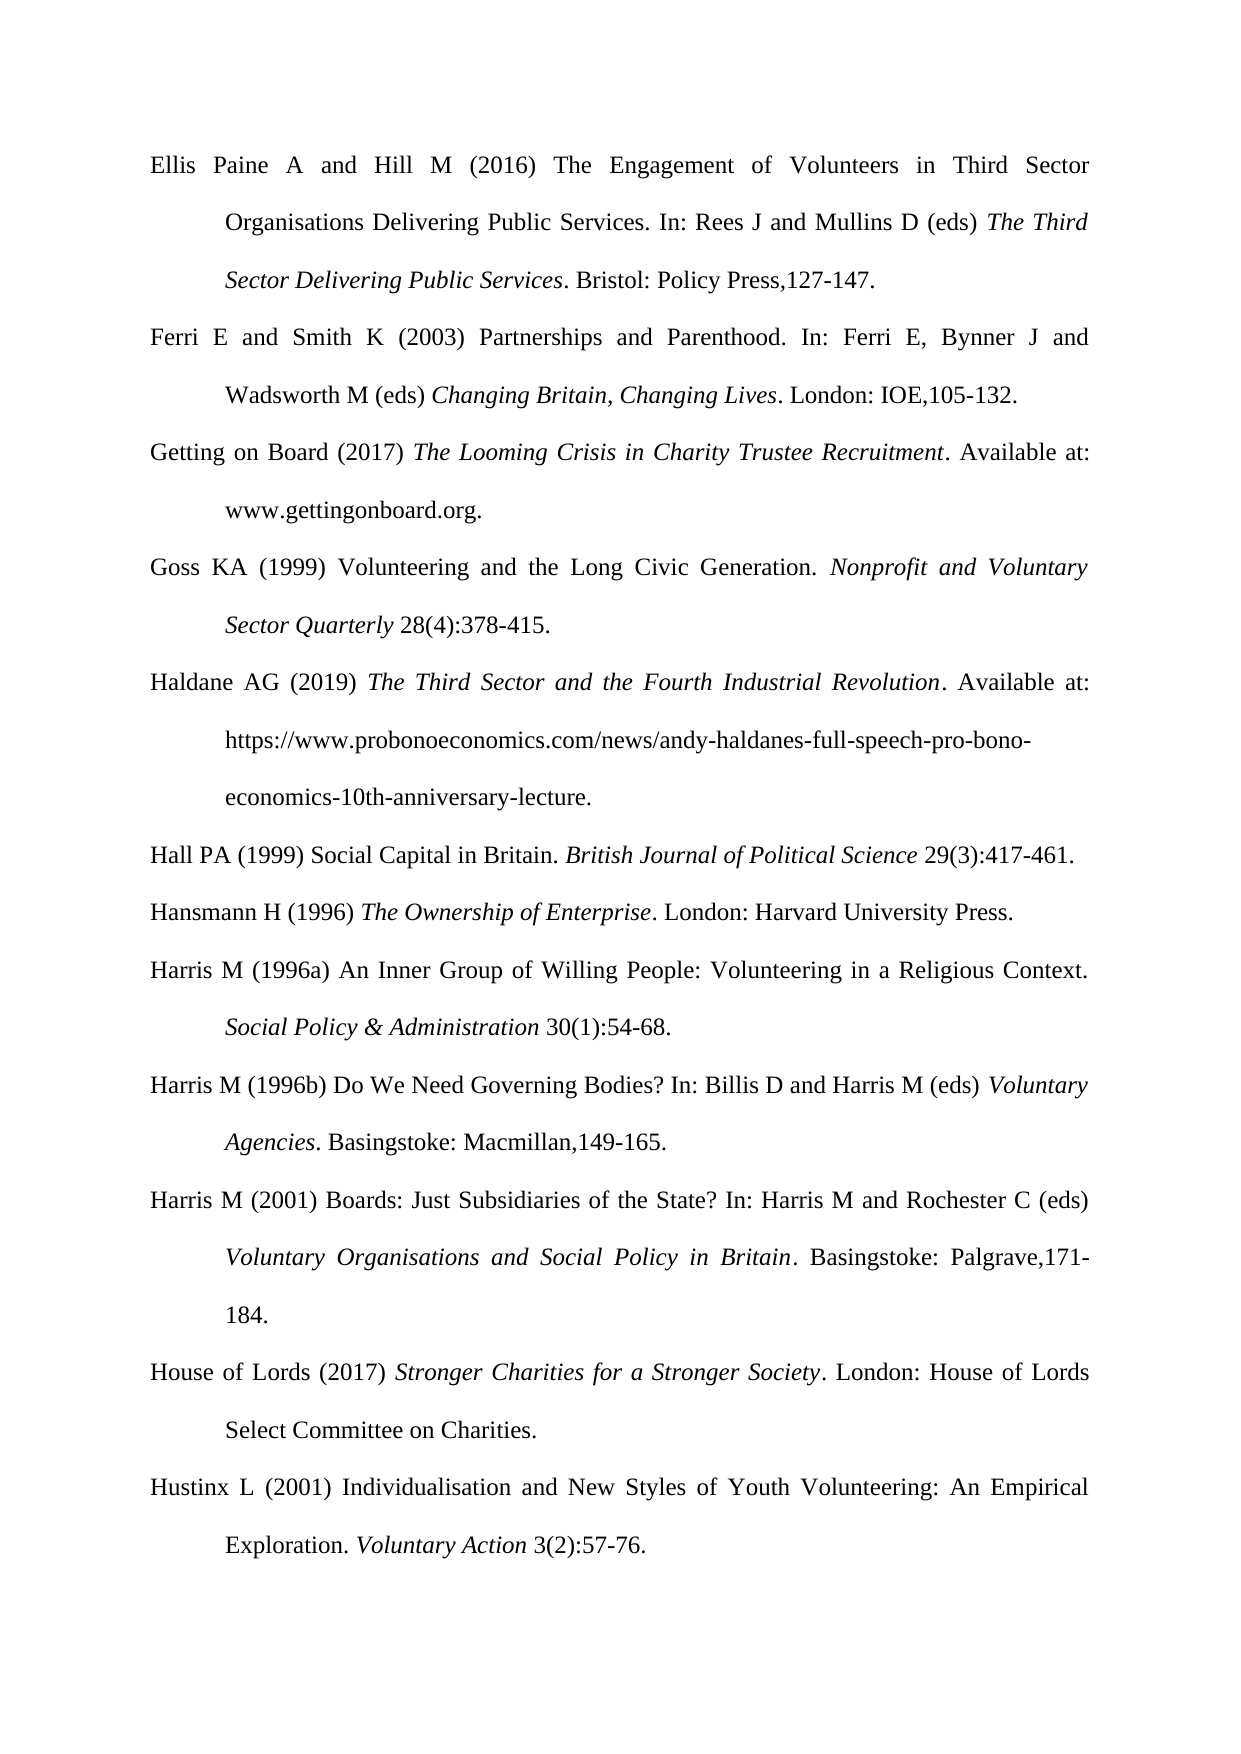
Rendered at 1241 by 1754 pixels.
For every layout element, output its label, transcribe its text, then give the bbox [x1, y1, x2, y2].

text Harris M (1996b) Do We Need Governing Bodies? In: Billis D and Harris M (eds) Voluntary Agencies. Basingstoke: Macmillan,149-165. [150, 1070, 1090, 1156]
text Goss KA (1999) Volunteering and the Long Civic Generation. Nonprofit and Voluntary Sector Quarterly 28(4):378-415. [150, 552, 1090, 639]
text Hall PA (1999) Social Capital in Britain. British Journal of Political Science 29(3):417-461. [150, 840, 1090, 869]
text Getting on Board (2017) The Looming Crisis in Charity Trustee Recruitment. Available at: www.gettingonboard.org. [150, 437, 1090, 524]
text Harris M (2001) Boards: Just Subsidiaries of the State? In: Harris M and Rochester C (eds) Voluntary Organisations and Social Policy in Britain. Basingstoke: Palgrave,171-184. [150, 1185, 1090, 1329]
text Harris M (1996a) An Inner Group of Willing People: Volunteering in a Religious Context. Social Policy & Administration 30(1):54-68. [150, 955, 1090, 1041]
text Haldane AG (2019) The Third Sector and the Fourth Industrial Revolution. Available at: https://www.probonoeconomics.com/news/andy-haldanes-full-speech-pro-bono-economics-10th-anniversary-lecture. [150, 667, 1090, 811]
text Hansmann H (1996) The Ownership of Enterprise. London: Harvard University Press. [150, 897, 1090, 926]
text Ellis Paine A and Hill M (2016) The Engagement of Volunteers in Third Sector Organisations Delivering Public Services. In: Rees J and Mullins D (eds) The Third Sector Delivering Public Services. Bristol: Policy Press,127-147. [150, 150, 1090, 294]
text Ferri E and Smith K (2003) Partnerships and Parenthood. In: Ferri E, Bynner J and Wadsworth M (eds) Changing Britain, Changing Lives. London: IOE,105-132. [150, 322, 1090, 409]
text House of Lords (2017) Stronger Charities for a Stronger Society. London: House of Lords Select Committee on Charities. [150, 1357, 1090, 1444]
text Hustinx L (2001) Individualisation and New Styles of Youth Volunteering: An Empirical Exploration. Voluntary Action 3(2):57-76. [150, 1472, 1090, 1559]
